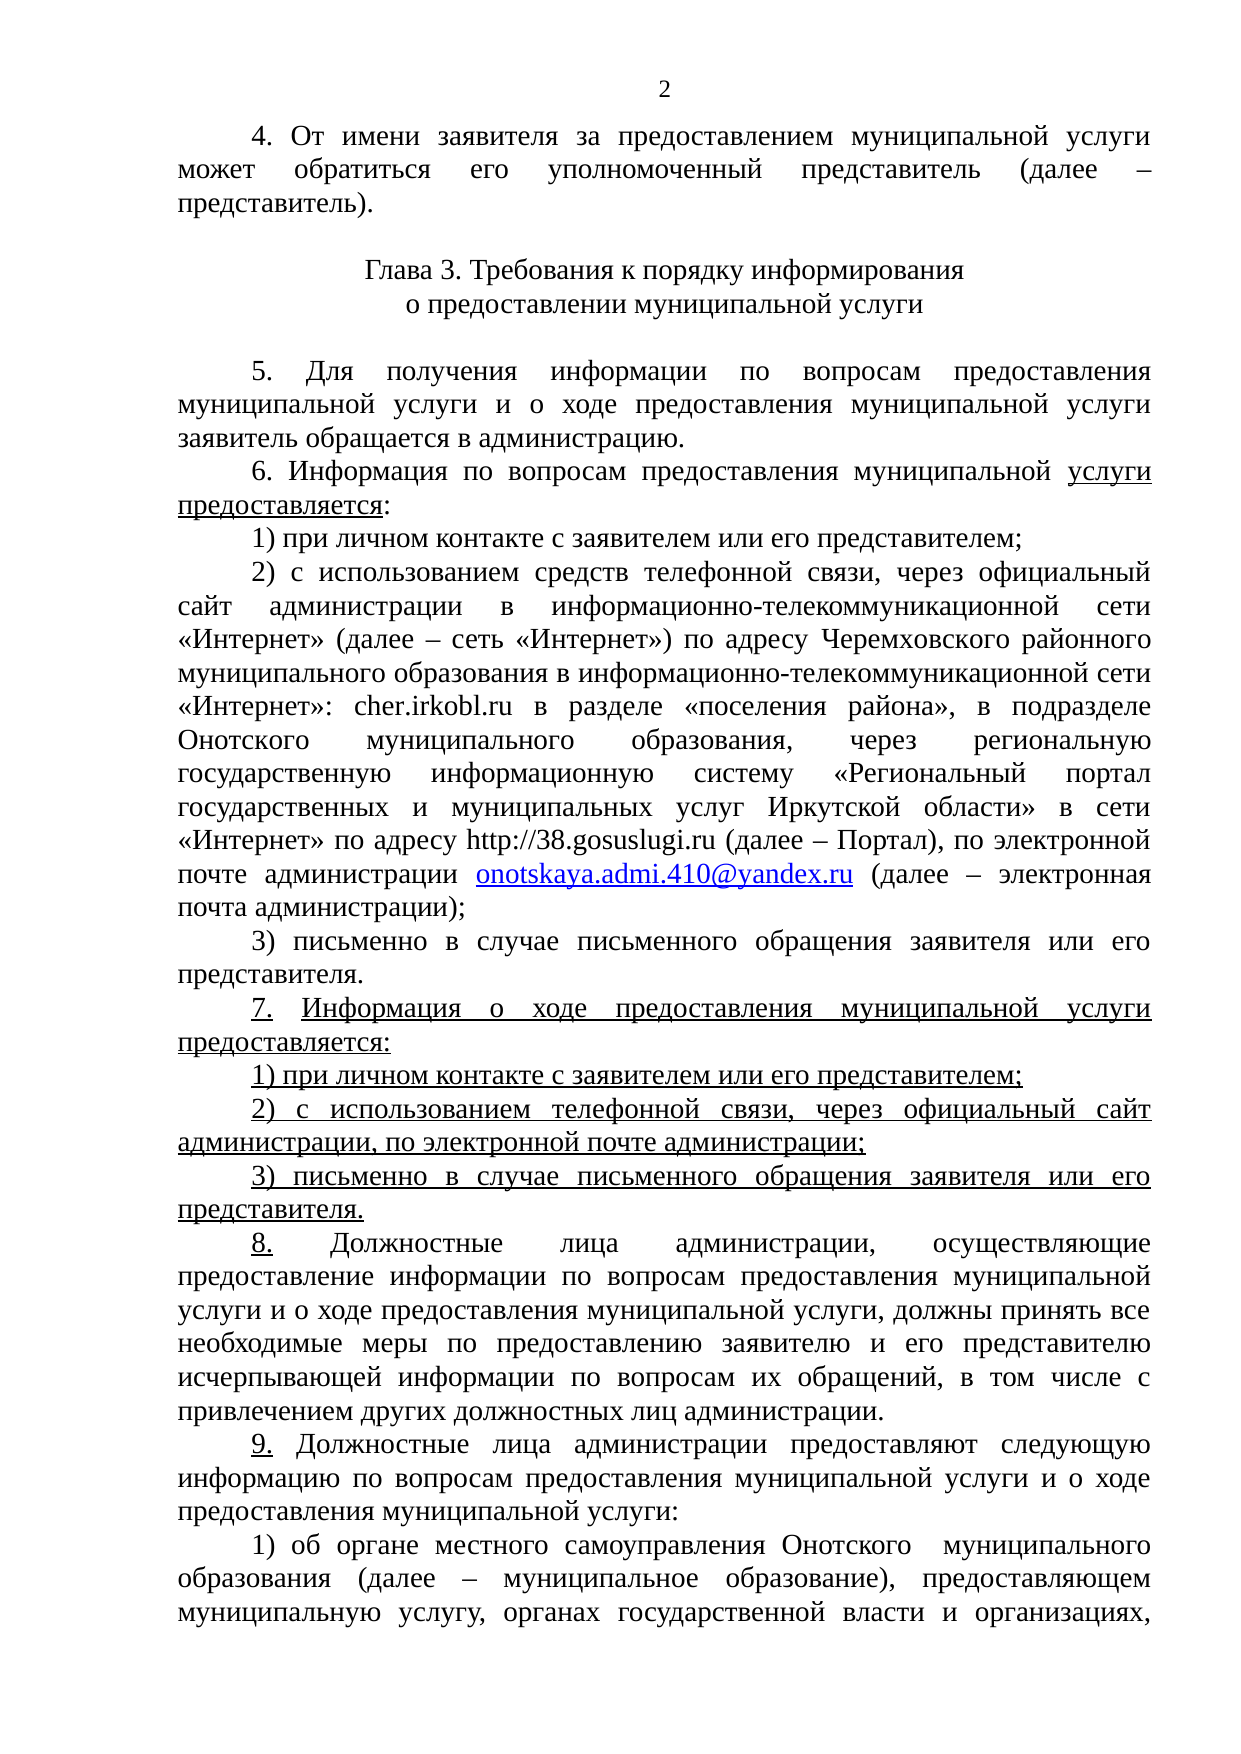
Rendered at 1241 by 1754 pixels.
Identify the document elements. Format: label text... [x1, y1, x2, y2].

text 1) при личном контакте с заявителем или его представителем; [177, 521, 1152, 554]
text 3) письменно в случае письменного обращения заявителя или его представителя. [177, 923, 1152, 990]
text 6. Информация по вопросам предоставления муниципальной услуги предоставляется: [177, 453, 1152, 521]
text 8. Должностные лица администрации, осуществляющие предоставление информации по вопросам предоставления муниципальной услуги и о ходе предоставления муниципальной услуги, должны принять все необходимые меры по предоставлению заявителю и его представителю исчерпывающей информации по вопросам их обращений, в том числе с привлечением других должностных лиц администрации. [177, 1225, 1152, 1426]
text 4. От имени заявителя за предоставлением муниципальной услуги может обратиться его уполномоченный представитель (далее – представитель). [177, 118, 1152, 219]
text 9. Должностные лица администрации предоставляют следующую информацию по вопросам предоставления муниципальной услуги и о ходе предоставления муниципальной услуги: [177, 1426, 1152, 1527]
text Глава 3. Требования к порядку информирования о предоставлении муниципальной услуги [177, 252, 1152, 319]
text 1) при личном контакте с заявителем или его представителем; [177, 1057, 1152, 1091]
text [177, 1527, 1152, 1627]
text 2) с использованием телефонной связи, через официальный сайт администрации, по электронной почте администрации; [177, 1091, 1152, 1158]
text 5. Для получения информации по вопросам предоставления муниципальной услуги и о ходе предоставления муниципальной услуги заявитель обращается в администрацию. [177, 353, 1152, 453]
text 7. Информация о ходе предоставления муниципальной услуги предоставляется: [177, 990, 1152, 1057]
text 3) письменно в случае письменного обращения заявителя или его представителя. [177, 1158, 1152, 1225]
text 2) с использованием средств телефонной связи, через официальный сайт администрации в информационно-телекоммуникационной сети «Интернет» (далее – сеть «Интернет») по адресу Черемховского районного муниципального образования в информационно-телекоммуникационной сети «Интернет»: cher.irkobl.ru в разделе «поселения района», в подразделе Онотского муниципального образования, через региональную государственную информационную систему «Региональный портал государственных и муниципальных услуг Иркутской области» в сети «Интернет» по адресу http://38.gosuslugi.ru (далее – Портал), по электронной почте администрации onotskaya.admi.410@yandex.ru (далее – электронная почта администрации); [177, 554, 1152, 923]
